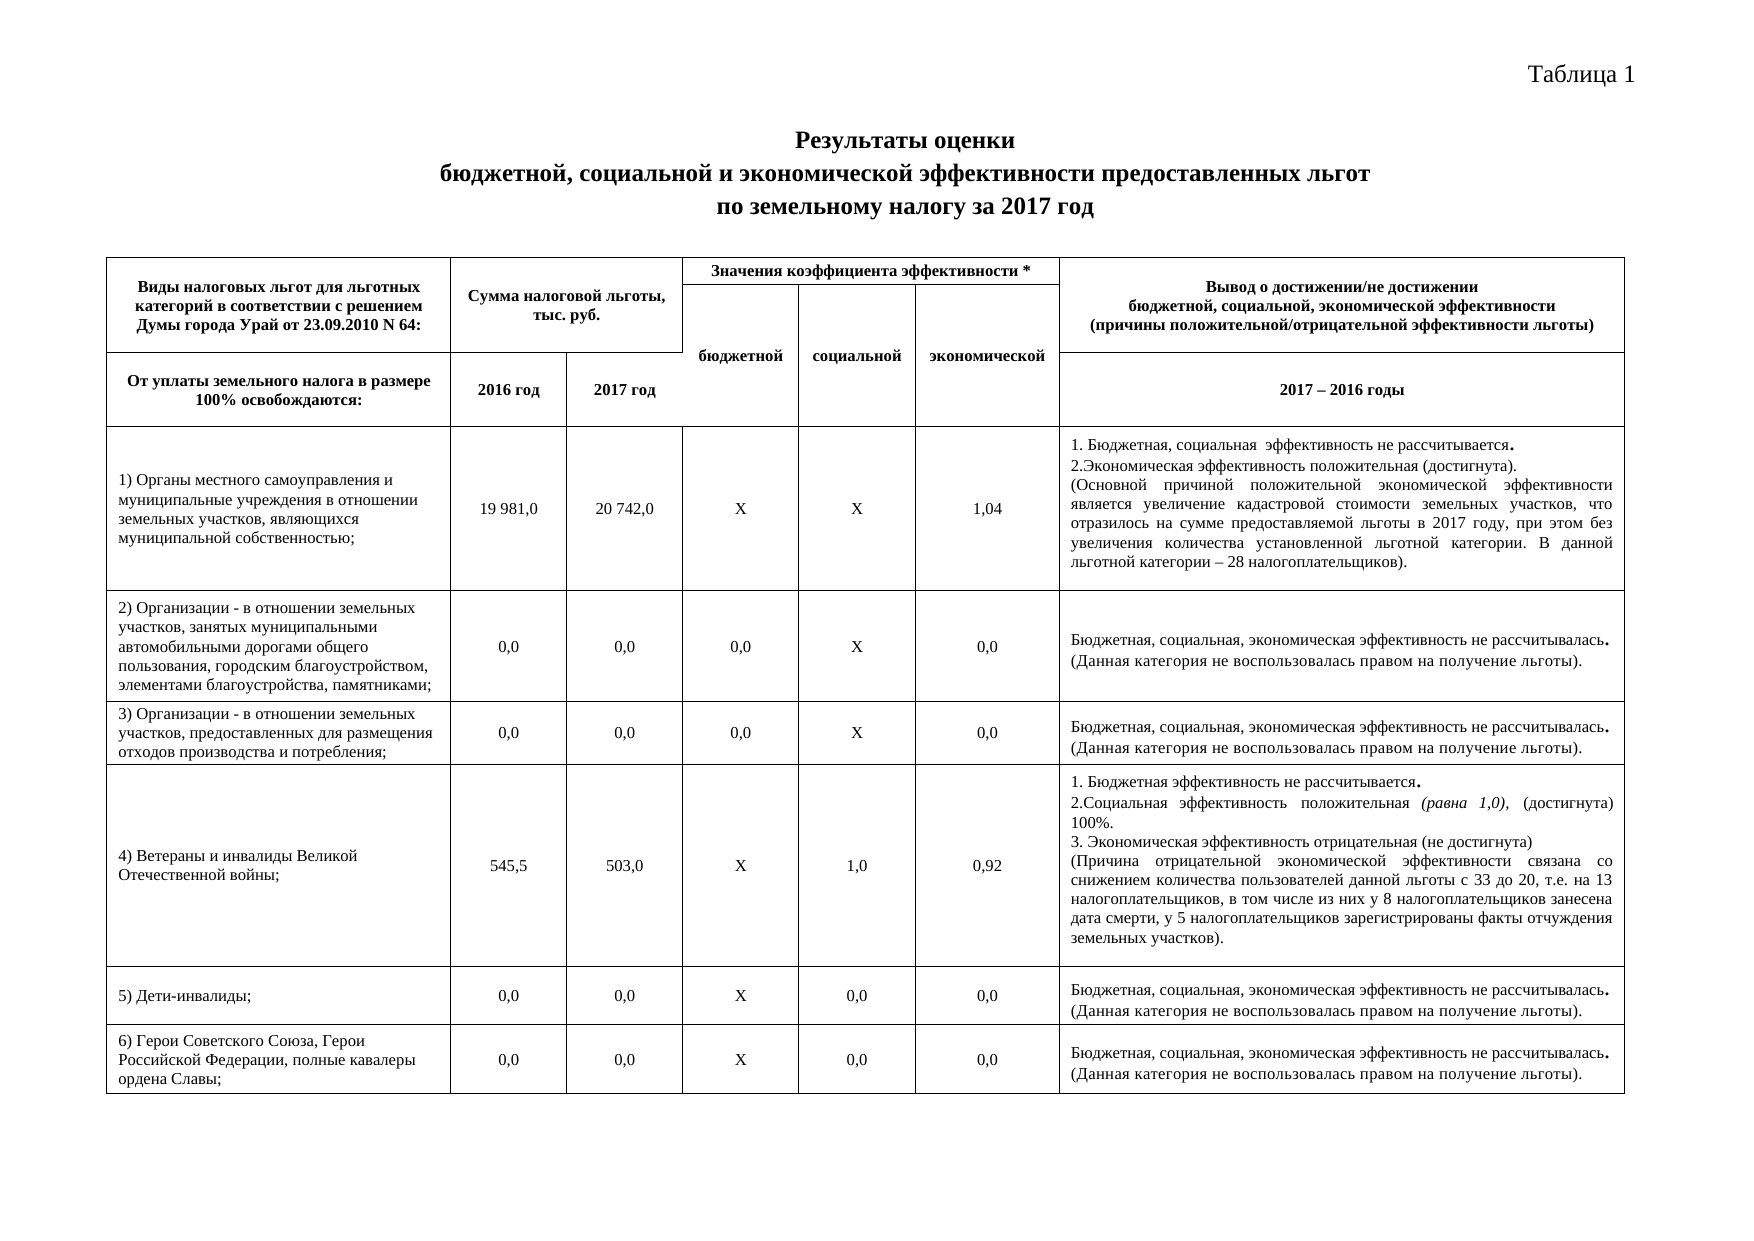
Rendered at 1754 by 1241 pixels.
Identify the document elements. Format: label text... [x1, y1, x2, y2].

table_header Виды налоговых льгот для льготных категорий в соответствии с решением Думы города Урай от 23.09.2010 N 64: [107, 258, 450, 352]
table_cell 0,0 [916, 591, 1059, 701]
table_cell 5) Дети-инвалиды; [107, 967, 450, 1024]
table_cell 1) Органы местного самоуправления и муниципальные учреждения в отношении земельных участков, являющихся муниципальной собственностью; [107, 427, 450, 590]
table_cell 0,0 [799, 1025, 915, 1093]
text бюджетной, социальной и экономической эффективности предоставленных льгот [118, 158, 1636, 187]
text Результаты оценки [118, 125, 1636, 154]
table_cell 1,0 [799, 765, 915, 966]
table_cell X [799, 702, 915, 763]
table_header Сумма налоговой льготы, тыс. руб. [451, 258, 682, 352]
table_cell 0,0 [799, 967, 915, 1024]
table_cell 3) Организации - в отношении земельных участков, предоставленных для размещения отходов производства и потребления; [107, 702, 450, 763]
table_cell 20 742,0 [567, 427, 682, 590]
text Таблица 1 [118, 59, 1636, 88]
table_cell Бюджетная, социальная, экономическая эффективность не рассчитывалась. (Данная категория не воспользовалась правом на получение льготы). [1060, 591, 1624, 701]
table_cell 4) Ветераны и инвалиды Великой Отечественной войны; [107, 765, 450, 966]
table_cell 0,0 [683, 702, 798, 763]
table_cell 0,0 [916, 1025, 1059, 1093]
table_cell 0,0 [683, 591, 798, 701]
table_header Вывод о достижении/не достижении бюджетной, социальной, экономической эффективности (причины положительной/отрицательной эффективности льготы) [1060, 258, 1624, 352]
table_cell 0,0 [451, 1025, 566, 1093]
table_cell X [799, 591, 915, 701]
table_cell Бюджетная, социальная, экономическая эффективность не рассчитывалась. (Данная категория не воспользовалась правом на получение льготы). [1060, 702, 1624, 763]
table_cell 0,0 [916, 702, 1059, 763]
table_header Значения коэффициента эффективности * [683, 258, 1059, 283]
table_cell 19 981,0 [451, 427, 566, 590]
table_cell 0,0 [567, 702, 682, 763]
table_cell 6) Герои Советского Союза, Герои Российской Федерации, полные кавалеры ордена Славы; [107, 1025, 450, 1093]
table_cell Бюджетная, социальная, экономическая эффективность не рассчитывалась. (Данная категория не воспользовалась правом на получение льготы). [1060, 1025, 1624, 1093]
table_cell 0,0 [567, 591, 682, 701]
table_cell От уплаты земельного налога в размере 100% освобождаются: [107, 353, 450, 426]
table_cell 2) Организации - в отношении земельных участков, занятых муниципальными автомобильными дорогами общего пользования, городским благоустройством, элементами благоустройства, памятниками; [107, 591, 450, 701]
table_cell социальной [799, 285, 915, 426]
text по земельному налогу за 2017 год [118, 191, 1636, 220]
table_cell X [683, 967, 798, 1024]
table_cell 1,04 [916, 427, 1059, 590]
table_cell 2017 – 2016 годы [1060, 353, 1624, 426]
table_cell 0,0 [567, 1025, 682, 1093]
table_cell 2017 год [567, 353, 683, 426]
table_cell 0,0 [916, 967, 1059, 1024]
table_cell 503,0 [567, 765, 682, 966]
table_cell X [683, 765, 798, 966]
table_cell бюджетной [683, 285, 798, 426]
table_cell экономической [916, 285, 1059, 426]
table_cell Бюджетная, социальная, экономическая эффективность не рассчитывалась. (Данная категория не воспользовалась правом на получение льготы). [1060, 967, 1624, 1024]
table_cell 2016 год [451, 353, 566, 426]
table_cell 0,0 [451, 967, 566, 1024]
table_cell 1. Бюджетная, социальная эффективность не рассчитывается. 2.Экономическая эффективность положительная (достигнута). (Основной причиной положительной экономической эффективности является увеличение кадастровой стоимости земельных участков, что отразилось на сумме предоставляемой льготы в 2017 году, при этом без увеличения количества установленной льготной категории. В данной льготной категории – 28 налогоплательщиков). [1060, 427, 1624, 590]
table_cell 545,5 [451, 765, 566, 966]
table_cell 0,0 [451, 591, 566, 701]
table_cell X [683, 427, 798, 590]
table_cell X [799, 427, 915, 590]
table_cell X [683, 1025, 798, 1093]
table_cell 0,0 [451, 702, 566, 763]
table_cell 0,92 [916, 765, 1059, 966]
table_cell 0,0 [567, 967, 682, 1024]
table_cell 1. Бюджетная эффективность не рассчитывается. 2.Социальная эффективность положительная (равна 1,0), (достигнута) 100%. 3. Экономическая эффективность отрицательная (не достигнута) (Причина отрицательной экономической эффективности связана со снижением количества пользователей данной льготы с 33 до 20, т.е. на 13 налогоплательщиков, в том числе из них у 8 налогоплательщиков занесена дата смерти, у 5 налогоплательщиков зарегистрированы факты отчуждения земельных участков). [1060, 765, 1624, 966]
